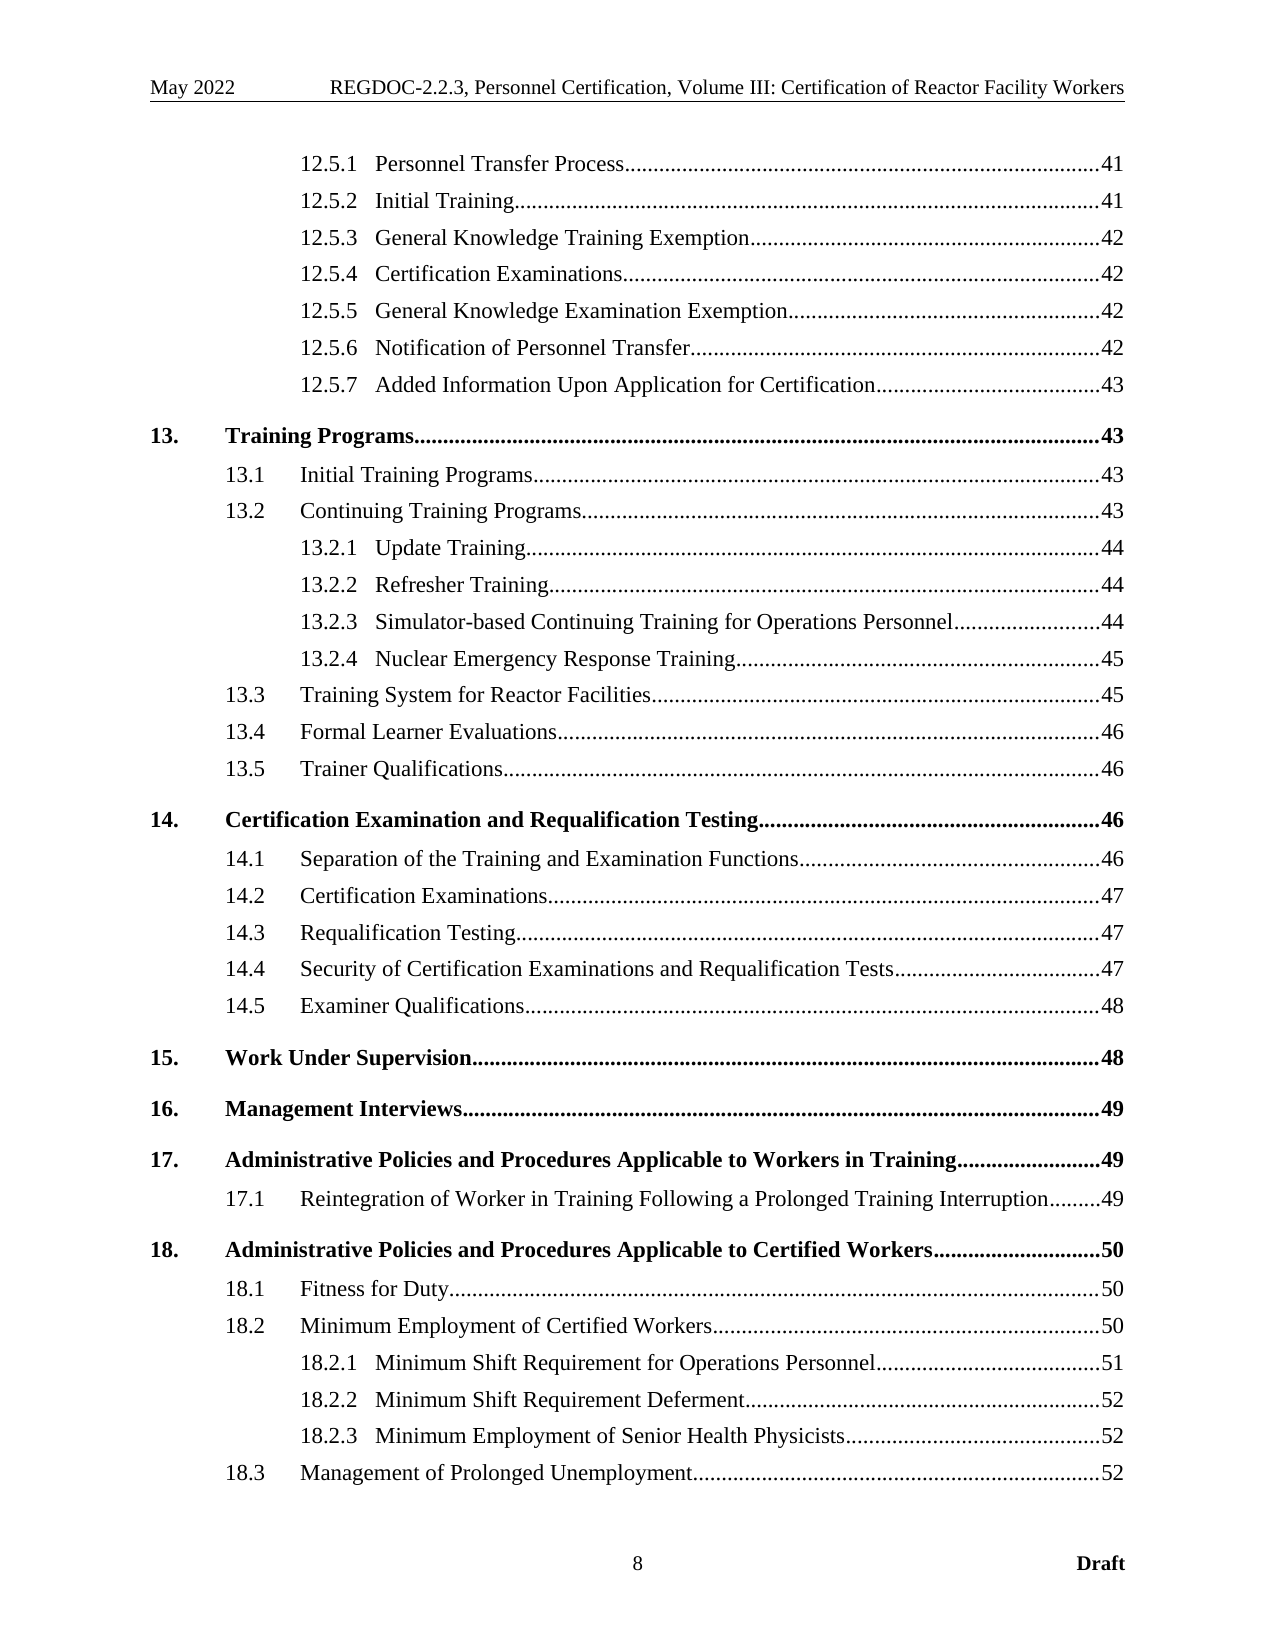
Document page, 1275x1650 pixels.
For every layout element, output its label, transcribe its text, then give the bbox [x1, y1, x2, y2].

text 14.5 Examiner Qualifications 48 [225, 992, 1125, 1019]
text 13.2.2 Refresher Training 44 [300, 571, 1125, 597]
text 18.1 Fitness for Duty 50 [225, 1275, 1125, 1302]
text 12.5.1 Personnel Transfer Process 41 [300, 150, 1125, 176]
text 13. Training Programs 43 [150, 422, 1125, 448]
text 18.2.3 Minimum Employment of Senior Health Physicists 52 [300, 1422, 1125, 1449]
text 18.3 Management of Prolonged Unemployment 52 [225, 1459, 1125, 1486]
text 13.4 Formal Learner Evaluations 46 [225, 718, 1125, 744]
text 12.5.6 Notification of Personnel Transfer 42 [300, 334, 1125, 360]
text 13.2.4 Nuclear Emergency Response Training 45 [300, 645, 1125, 671]
text 18. Administrative Policies and Procedures Applicable to Certified Workers 50 [150, 1237, 1125, 1263]
text 16. Management Interviews 49 [150, 1095, 1125, 1121]
text 14.2 Certification Examinations 47 [225, 882, 1125, 908]
text 18.2.2 Minimum Shift Requirement Deferment 52 [300, 1386, 1125, 1412]
text 12.5.7 Added Information Upon Application for Certification 43 [300, 371, 1125, 397]
text 13.1 Initial Training Programs 43 [225, 461, 1125, 487]
text 12.5.3 General Knowledge Training Exemption 42 [300, 223, 1125, 250]
text 12.5.5 General Knowledge Examination Exemption 42 [300, 297, 1125, 323]
text 13.2.1 Update Training 44 [300, 534, 1125, 561]
text 13.5 Trainer Qualifications 46 [225, 755, 1125, 781]
text 13.2.3 Simulator-based Continuing Training for Operations Personnel 44 [300, 608, 1125, 634]
text 15. Work Under Supervision 48 [150, 1044, 1125, 1070]
text 18.2 Minimum Employment of Certified Workers 50 [225, 1312, 1125, 1338]
text 12.5.2 Initial Training 41 [300, 187, 1125, 213]
text 12.5.4 Certification Examinations 42 [300, 260, 1125, 287]
text 14. Certification Examination and Requalification Testing 46 [150, 806, 1125, 833]
text 17.1 Reintegration of Worker in Training Following a Prolonged Training Interruption 49 [225, 1185, 1125, 1212]
text 18.2.1 Minimum Shift Requirement for Operations Personnel 51 [300, 1349, 1125, 1375]
text 14.1 Separation of the Training and Examination Functions 46 [225, 845, 1125, 872]
text 14.4 Security of Certification Examinations and Requalification Tests 47 [225, 956, 1125, 982]
text 14.3 Requalification Testing 47 [225, 919, 1125, 945]
text 17. Administrative Policies and Procedures Applicable to Workers in Training 49 [150, 1146, 1125, 1173]
text 13.3 Training System for Reactor Facilities 45 [225, 681, 1125, 708]
text 13.2 Continuing Training Programs 43 [225, 498, 1125, 524]
